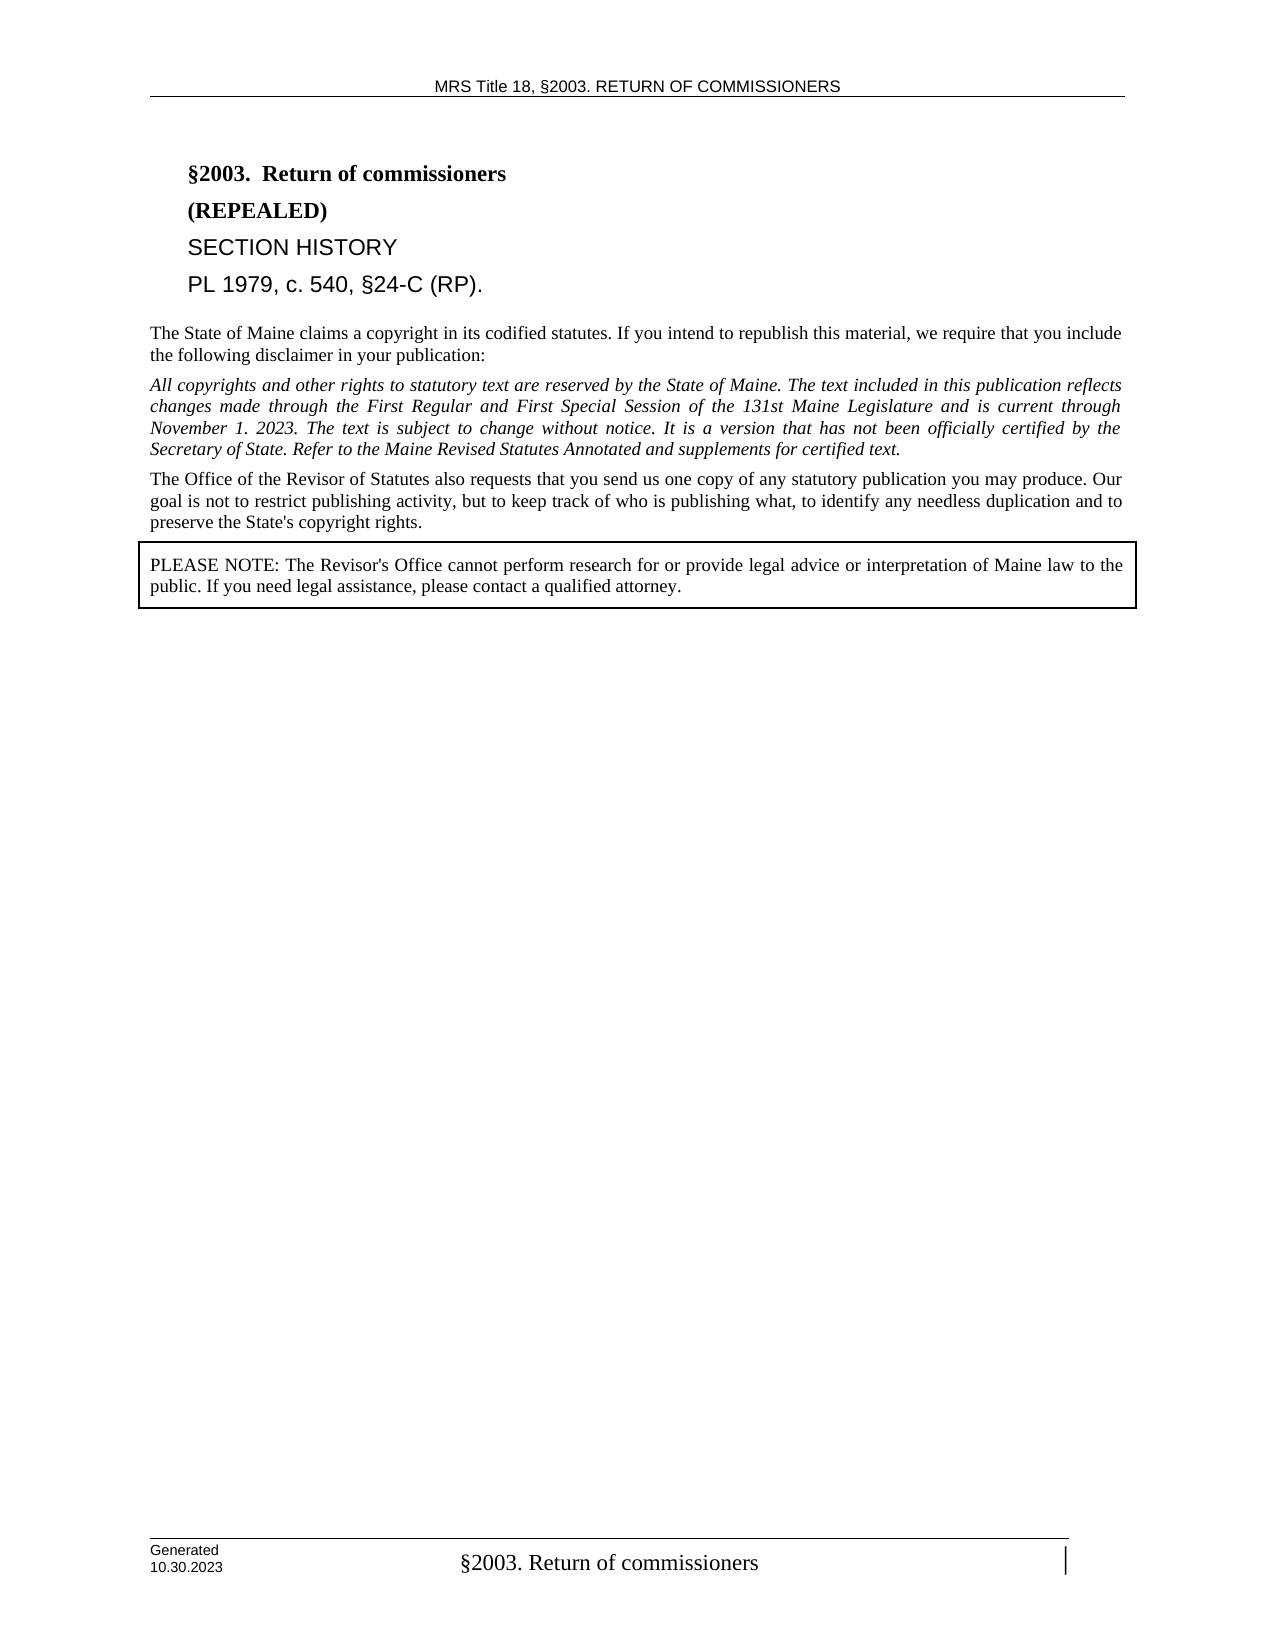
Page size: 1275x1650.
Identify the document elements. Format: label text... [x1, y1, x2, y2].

text (REPEALED) [187, 197, 1125, 223]
text PL 1979, c. 540, §24-C (RP). [187, 271, 1125, 297]
text All copyrights and other rights to statutory text are reserved by the State of Maine. The text included in this publication reflects changes made through the First Regular and First Special Session of the 131st Maine Legislature and is current through November 1. 2023 . The text is subject to change without notice. It is a version that has not been officially certified by the Secretary of State. Refer to the Maine Revised Statutes Annotated and supplements for certified text. [150, 373, 1125, 460]
text §2003. Return of commissioners [187, 160, 1125, 187]
text PLEASE NOTE: The Revisor's Office cannot perform research for or provide legal advice or interpretation of Maine law to the public. If you need legal assistance, please contact a qualified attorney. [140, 543, 1135, 607]
text The State of Maine claims a copyright in its codified statutes. If you intend to republish this material, we require that you include the following disclaimer in your publication: [150, 322, 1125, 365]
text The Office of the Revisor of Statutes also requests that you send us one copy of any statutory publication you may produce. Our goal is not to restrict publishing activity, but to keep track of who is publishing what, to identify any needless duplication and to preserve the State's copyright rights. [150, 468, 1125, 533]
text SECTION HISTORY [187, 234, 1125, 260]
